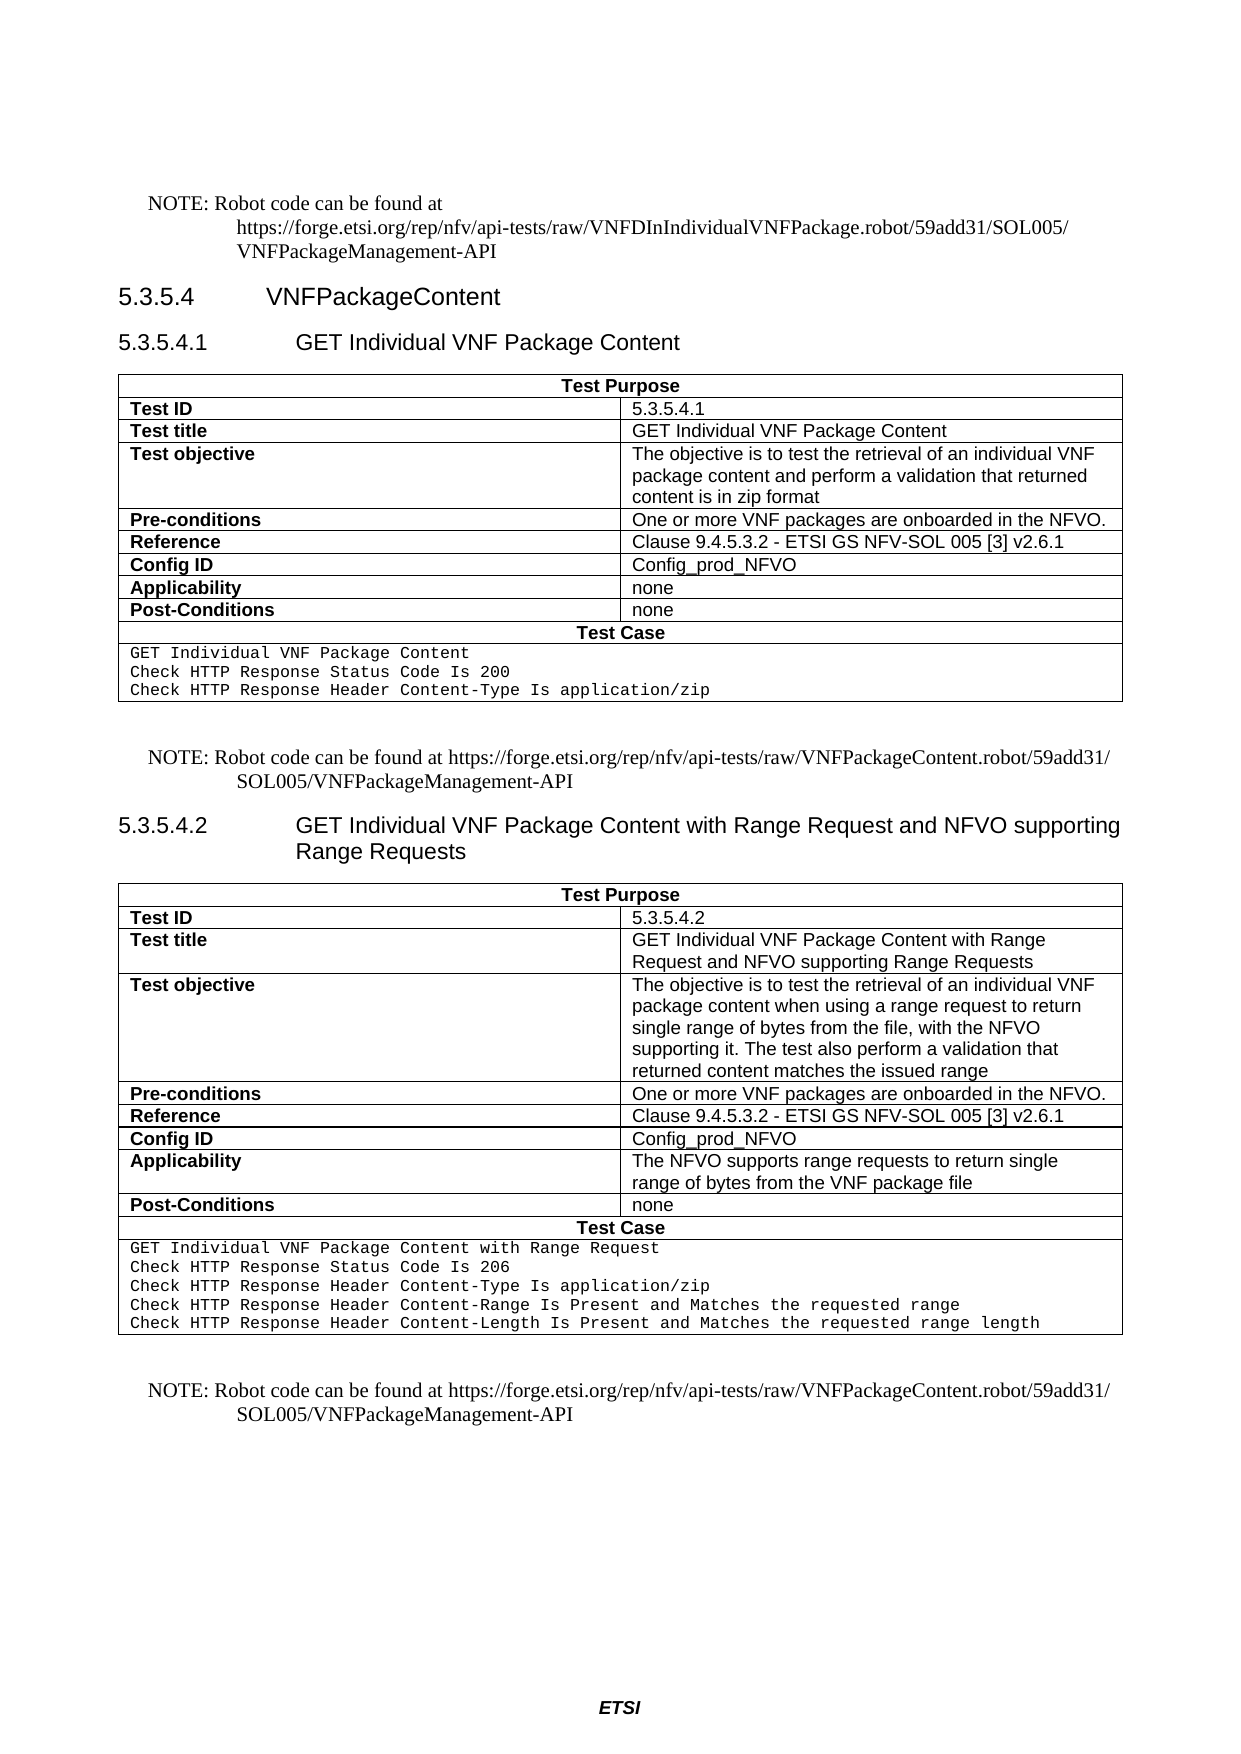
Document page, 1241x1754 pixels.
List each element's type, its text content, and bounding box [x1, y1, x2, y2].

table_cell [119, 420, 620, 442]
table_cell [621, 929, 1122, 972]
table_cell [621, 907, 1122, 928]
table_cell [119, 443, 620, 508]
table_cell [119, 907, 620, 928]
text NOTE: Robot code can be found at https://forge.etsi.org/rep/nfv/api-tests/raw/VNFPackageContent.robot/59add31/SOL005/VNFPackageManagement-API [148, 1378, 1122, 1426]
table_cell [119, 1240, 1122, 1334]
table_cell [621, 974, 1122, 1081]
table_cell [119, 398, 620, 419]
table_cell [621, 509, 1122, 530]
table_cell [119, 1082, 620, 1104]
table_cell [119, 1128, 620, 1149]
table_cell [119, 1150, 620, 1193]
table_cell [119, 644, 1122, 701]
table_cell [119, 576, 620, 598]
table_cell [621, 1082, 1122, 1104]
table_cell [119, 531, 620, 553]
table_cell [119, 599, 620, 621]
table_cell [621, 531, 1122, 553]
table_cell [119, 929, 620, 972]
subtitle 5.3.5.4.1 GET Individual VNF Package Content [118, 329, 1122, 355]
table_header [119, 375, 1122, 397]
text NOTE: Robot code can be found at https://forge.etsi.org/rep/nfv/api-tests/raw/VNFPackageContent.robot/59add31/SOL005/VNFPackageManagement-API [148, 745, 1122, 793]
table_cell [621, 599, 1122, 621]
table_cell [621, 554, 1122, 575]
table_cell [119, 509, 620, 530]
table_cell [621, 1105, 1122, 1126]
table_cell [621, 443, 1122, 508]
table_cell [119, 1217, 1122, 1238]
subtitle 5.3.5.4.2 GET Individual VNF Package Content with Range Request and NFVO supporting Range Requests [118, 812, 1122, 864]
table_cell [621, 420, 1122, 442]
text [148, 191, 1122, 263]
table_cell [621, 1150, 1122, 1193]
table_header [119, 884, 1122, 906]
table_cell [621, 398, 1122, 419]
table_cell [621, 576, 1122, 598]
subtitle 5.3.5.4 VNFPackageContent [118, 281, 1122, 310]
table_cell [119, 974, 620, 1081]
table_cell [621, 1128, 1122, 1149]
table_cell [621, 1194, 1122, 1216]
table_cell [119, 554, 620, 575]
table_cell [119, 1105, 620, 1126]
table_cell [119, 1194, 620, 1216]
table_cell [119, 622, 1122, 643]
